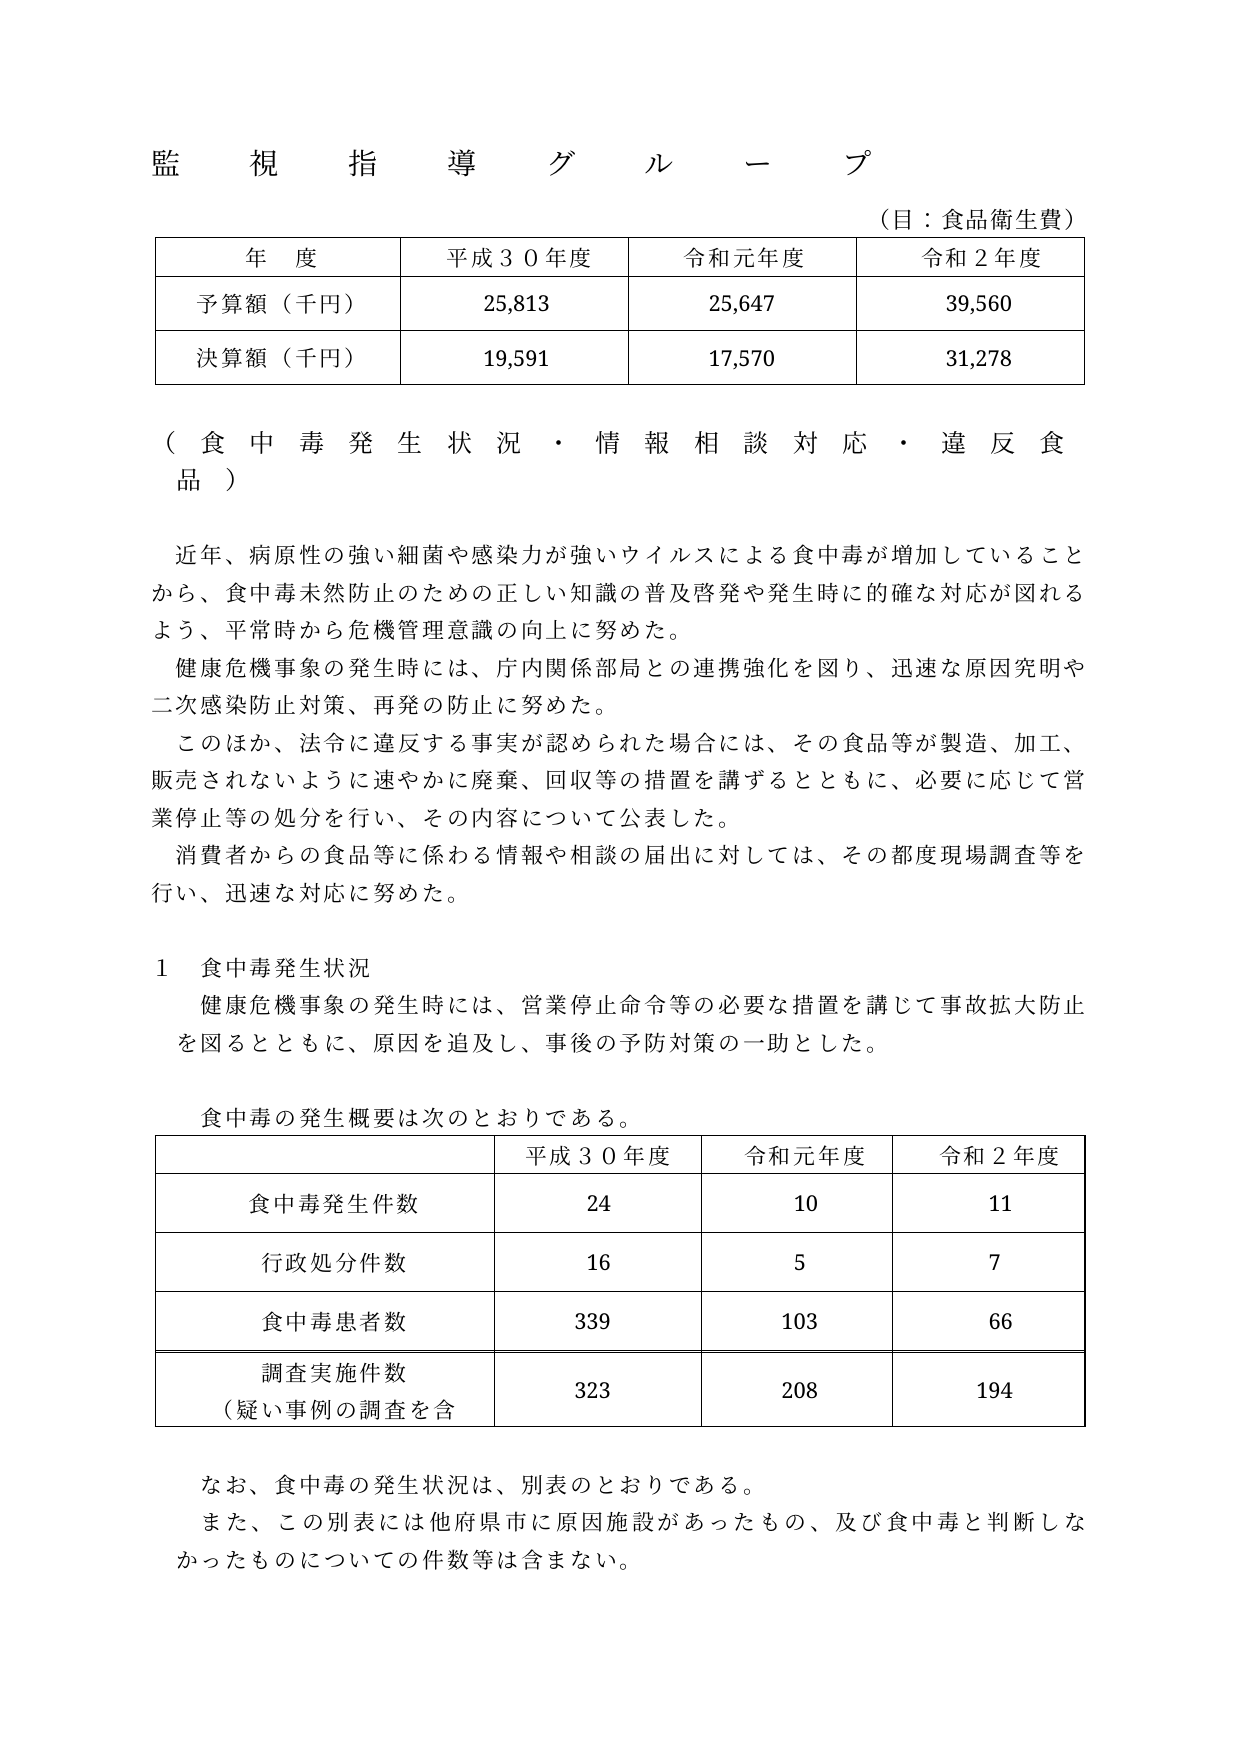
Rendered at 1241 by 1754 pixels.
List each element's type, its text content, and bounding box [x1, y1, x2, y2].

table_cell 決算額（千円） [156, 331, 400, 384]
table_cell 10 [702, 1174, 892, 1232]
table_header 令和元年度 [702, 1136, 892, 1173]
table_cell 食中毒発生件数 [156, 1174, 494, 1232]
table_cell 103 [702, 1292, 892, 1350]
table_header 令和２年度 [857, 238, 1084, 276]
text 近年、病原性の強い細菌や感染力が強いウイルスによる食中毒が増加していることから、食中毒未然防止のための正しい知識の普及啓発や発生時に的確な対応が図れるよう、平常時から危機管理意識の向上に努めた。 [151, 535, 1089, 648]
text 監 視 指 導 グ ル ー プ [151, 125, 1089, 200]
table_cell 食中毒患者数 [156, 1292, 494, 1350]
table_cell 25,647 [629, 277, 856, 329]
table_cell 17,570 [629, 331, 856, 384]
text （食中毒発生状況・情報相談対応・違反食品） [151, 423, 1089, 498]
table_cell 31,278 [857, 331, 1084, 384]
text （目：食品衛生費） [151, 200, 1089, 237]
table_cell 行政処分件数 [156, 1233, 494, 1291]
table_cell 323 [495, 1353, 701, 1426]
text また、この別表には他府県市に原因施設があったもの、及び食中毒と判断しなかったものについての件数等は含まない。 [172, 1502, 1089, 1577]
text 健康危機事象の発生時には、庁内関係部局との連携強化を図り、迅速な原因究明や二次感染防止対策、再発の防止に努めた。 [151, 648, 1089, 723]
table_cell 19,591 [401, 331, 628, 384]
text １ 食中毒発生状況 [151, 948, 1089, 985]
table_cell 339 [495, 1292, 701, 1350]
table_cell 25,813 [401, 277, 628, 329]
table_header 令和元年度 [629, 238, 856, 276]
table_cell 24 [495, 1174, 701, 1232]
table_cell 調査実施件数 （疑い事例の調査を含む。） [156, 1353, 494, 1426]
table_cell 11 [893, 1174, 1084, 1232]
table_cell 39,560 [857, 277, 1084, 329]
table_header 令和２年度 [893, 1136, 1084, 1173]
table_cell 7 [893, 1233, 1084, 1291]
table_header [156, 1136, 494, 1173]
table_header 平成３０年度 [401, 238, 628, 276]
table_cell 194 [893, 1353, 1084, 1426]
table_cell 予算額（千円） [156, 277, 400, 329]
table_cell 66 [893, 1292, 1084, 1350]
table_header 年 度 [156, 238, 400, 276]
table_cell 16 [495, 1233, 701, 1291]
text このほか、法令に違反する事実が認められた場合には、その食品等が製造、加工、販売されないように速やかに廃棄、回収等の措置を講ずるとともに、必要に応じて営業停止等の処分を行い、その内容について公表した。 [151, 723, 1089, 835]
text なお、食中毒の発生状況は、別表のとおりである。 [172, 1465, 1089, 1502]
text 食中毒の発生概要は次のとおりである。 [151, 1098, 1089, 1135]
text 健康危機事象の発生時には、営業停止命令等の必要な措置を講じて事故拡大防止を図るとともに、原因を追及し、事後の予防対策の一助とした。 [151, 985, 1089, 1060]
text 消費者からの食品等に係わる情報や相談の届出に対しては、その都度現場調査等を行い、迅速な対応に努めた。 [151, 835, 1089, 910]
table_cell 208 [702, 1353, 892, 1426]
table_cell 5 [702, 1233, 892, 1291]
table_header 平成３０年度 [495, 1136, 701, 1173]
